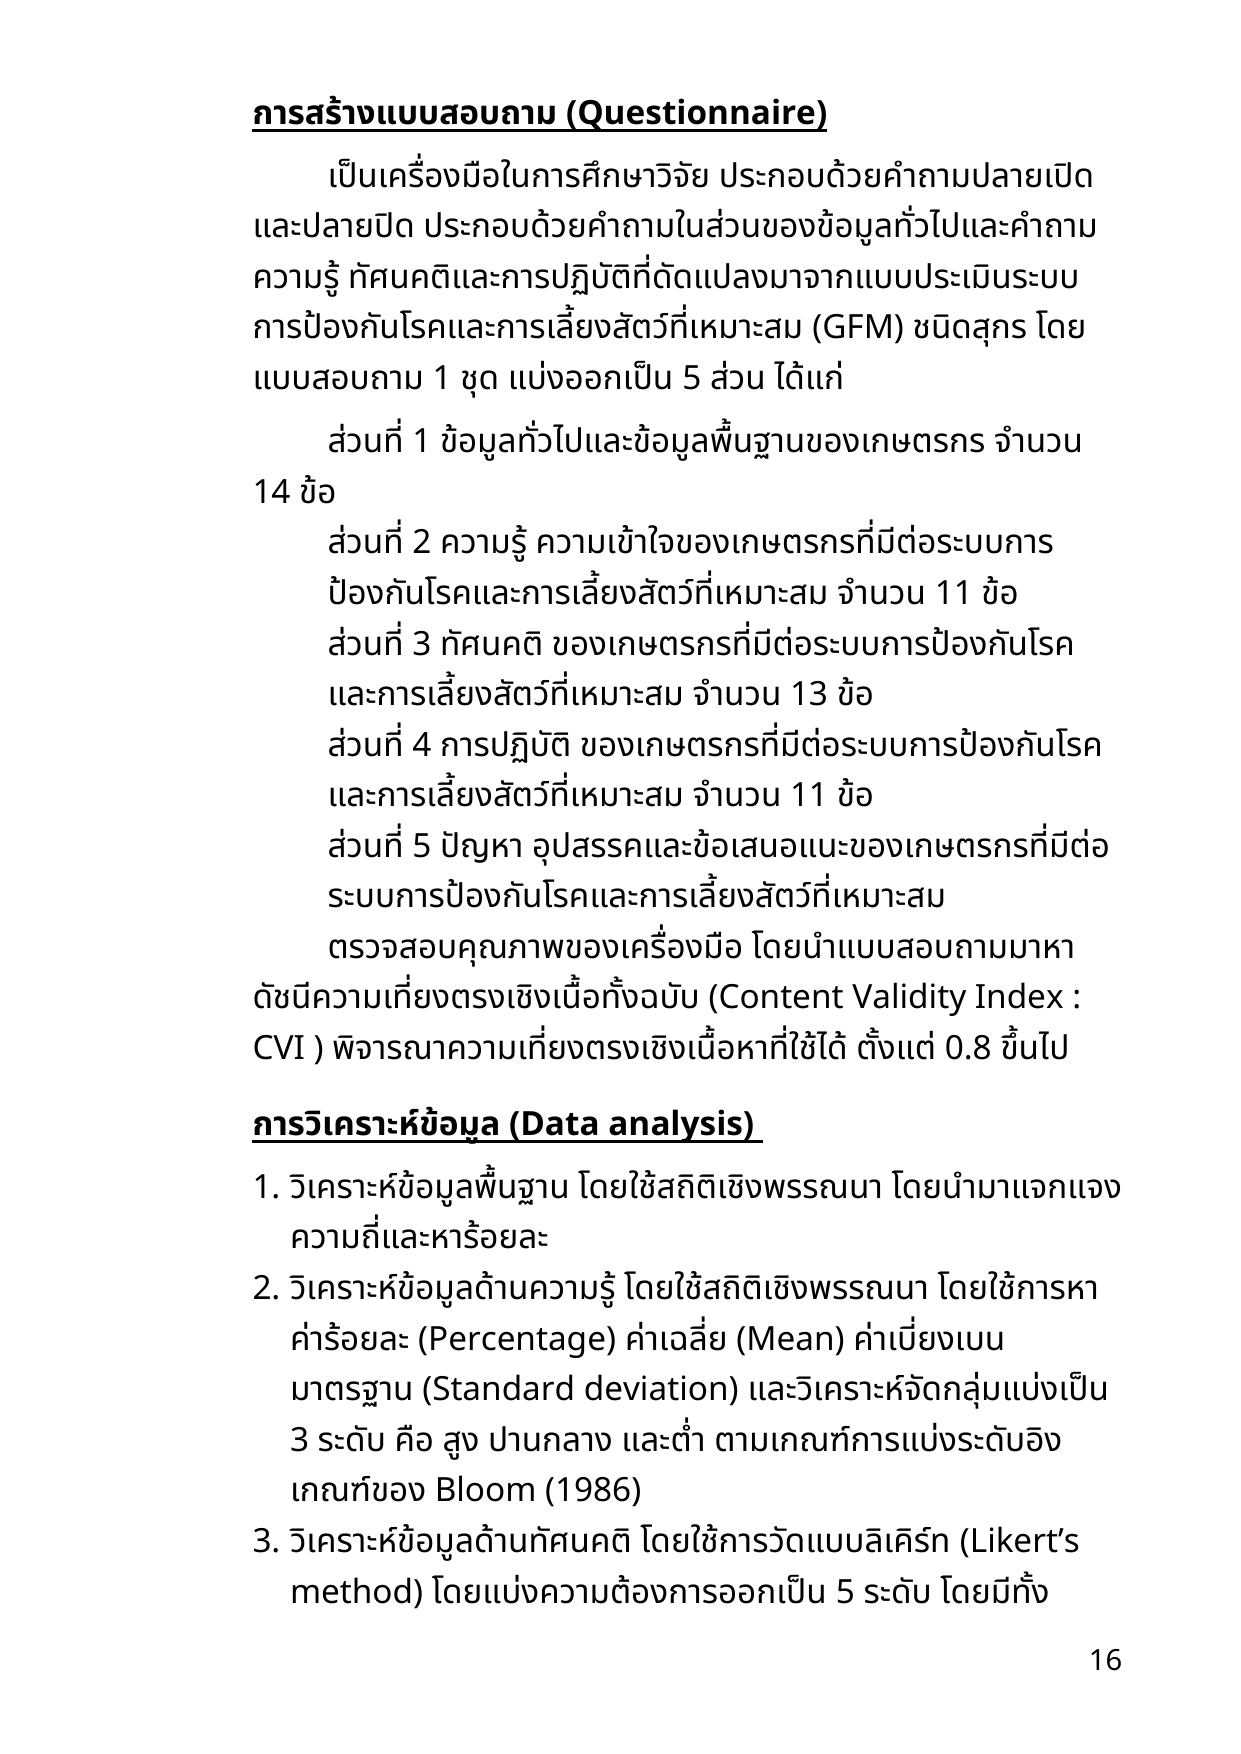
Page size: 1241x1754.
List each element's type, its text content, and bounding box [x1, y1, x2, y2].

text การสร้างแบบสอบถาม (Questionnaire) [252, 89, 1122, 139]
text ส่วนที่ 3 ทัศนคติ ของเกษตรกรที่มีต่อระบบการป้องกันโรคและการเลี้ยงสัตว์ที่เหมาะสม จำนวน 13 ข้อ [327, 619, 1122, 721]
text เป็นเครื่องมือในการศึกษาวิจัย ประกอบด้วยคำถามปลายเปิดและปลายปิด ประกอบด้วยคำถามในส่วนของข้อมูลทั่วไปและคำถามความรู้ ทัศนคติและการปฏิบัติที่ดัดแปลงมาจากแบบประเมินระบบการป้องกันโรคและการเลี้ยงสัตว์ที่เหมาะสม (GFM) ชนิดสุกร โดยแบบสอบถาม 1 ชุด แบ่งออกเป็น 5 ส่วน ได้แก่ [252, 152, 1122, 404]
text การวิเคราะห์ข้อมูล (Data analysis) [177, 1099, 1122, 1150]
text ตรวจสอบคุณภาพของเครื่องมือ โดยนำแบบสอบถามมาหาดัชนีความเที่ยงตรงเชิงเนื้อทั้งฉบับ (Content Validity Index : CVI ) พิจารณาความเที่ยงตรงเชิงเนื้อหาที่ใช้ได้ ตั้งแต่ 0.8 ขึ้นไป [252, 923, 1122, 1074]
text ส่วนที่ 2 ความรู้ ความเข้าใจของเกษตรกรที่มีต่อระบบการป้องกันโรคและการเลี้ยงสัตว์ที่เหมาะสม จำนวน 11 ข้อ [327, 518, 1137, 619]
list วิเคราะห์ข้อมูลด้านความรู้ โดยใช้สถิติเชิงพรรณนา โดยใช้การหาค่าร้อยละ (Percentage) ค่าเฉลี่ย (Mean) ค่าเบี่ยงเบนมาตรฐาน (Standard deviation) และวิเคราะห์จัดกลุ่มแบ่งเป็น 3 ระดับ คือ สูง ปานกลาง และต่ำ ตามเกณฑ์การแบ่งระดับอิงเกณฑ์ของ Bloom (1986) [252, 1264, 1122, 1517]
text ส่วนที่ 1 ข้อมูลทั่วไปและข้อมูลพื้นฐานของเกษตรกร จำนวน 14 ข้อ [252, 417, 1122, 518]
text ส่วนที่ 4 การปฏิบัติ ของเกษตรกรที่มีต่อระบบการป้องกันโรคและการเลี้ยงสัตว์ที่เหมาะสม จำนวน 11 ข้อ [327, 721, 1122, 822]
text ส่วนที่ 5 ปัญหา อุปสรรคและข้อเสนอแนะของเกษตรกรที่มีต่อระบบการป้องกันโรคและการเลี้ยงสัตว์ที่เหมาะสม [327, 822, 1122, 923]
list วิเคราะห์ข้อมูลพื้นฐาน โดยใช้สถิติเชิงพรรณนา โดยนำมาแจกแจงความถี่และหาร้อยละ [252, 1163, 1122, 1264]
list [252, 1517, 1122, 1618]
